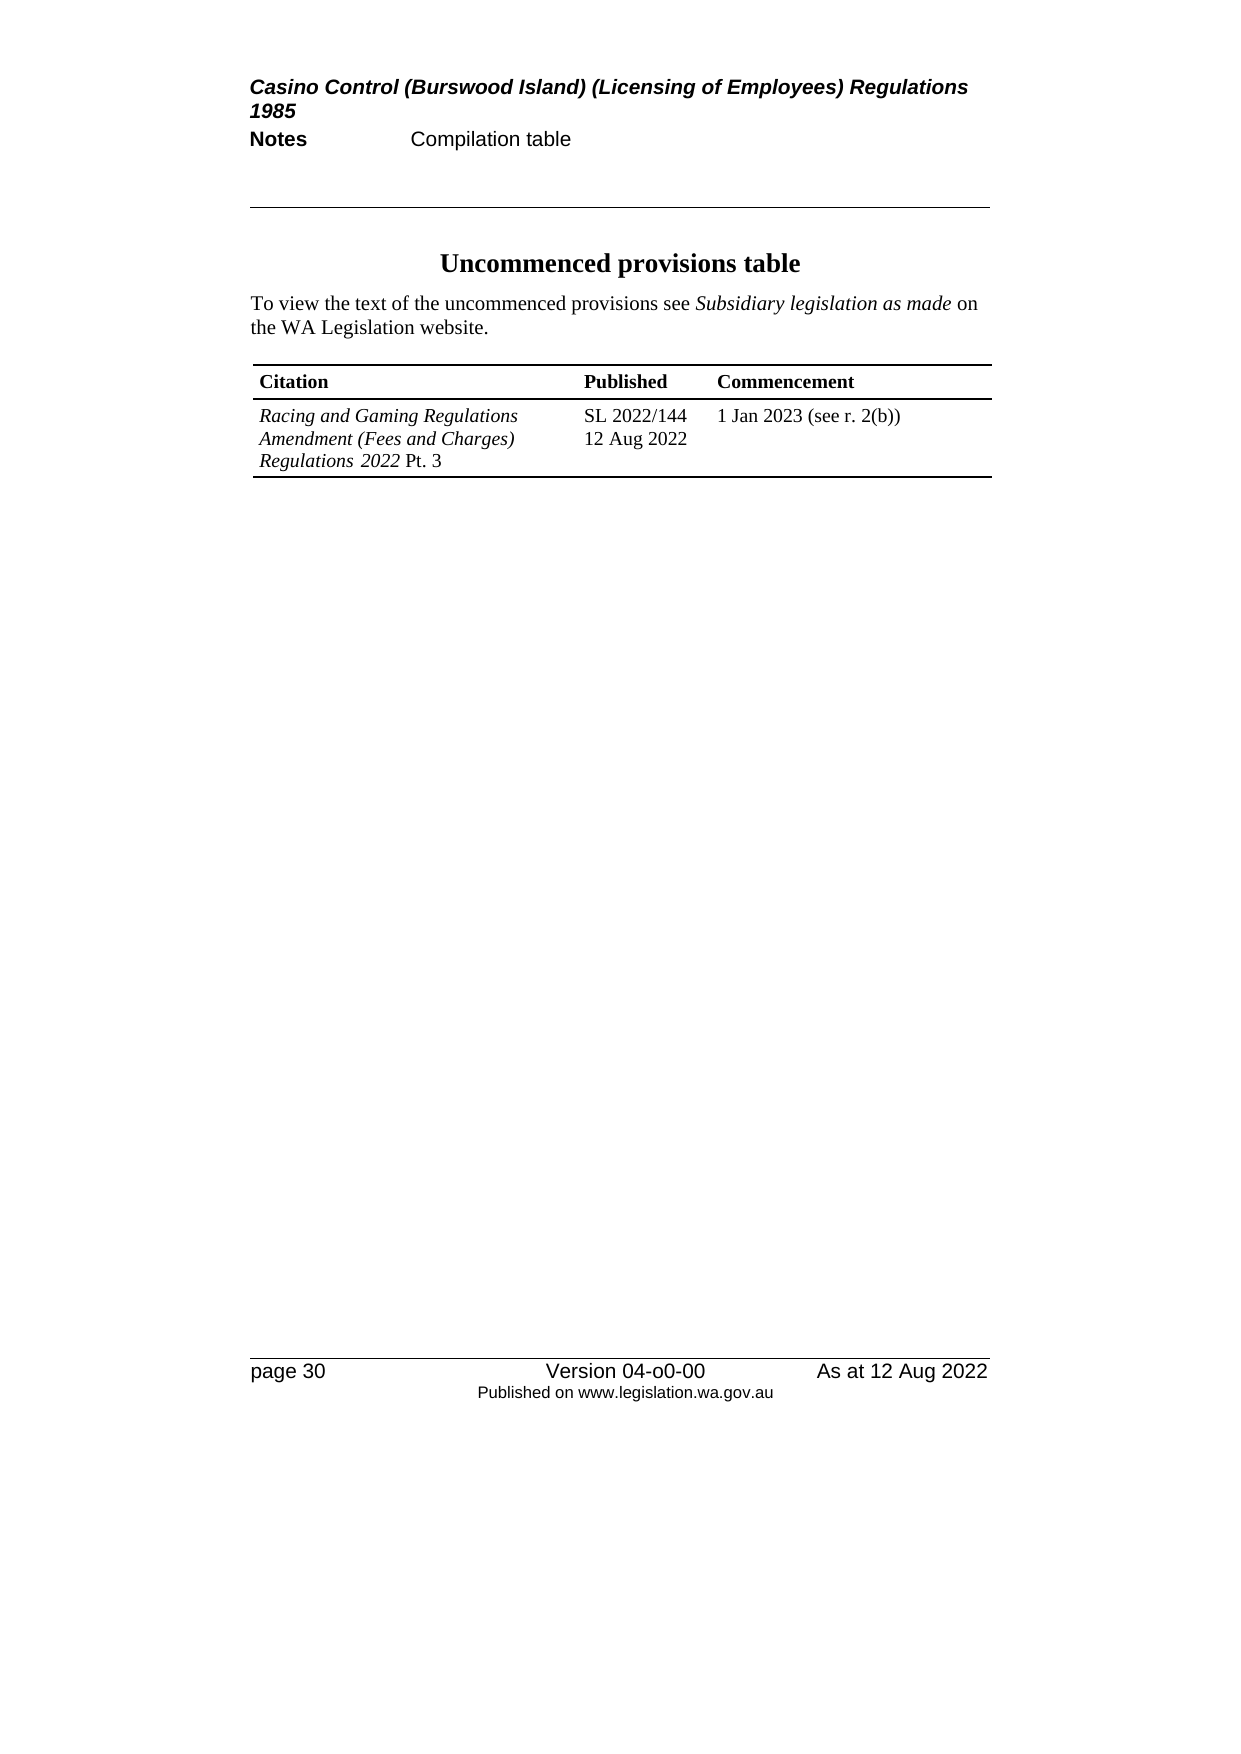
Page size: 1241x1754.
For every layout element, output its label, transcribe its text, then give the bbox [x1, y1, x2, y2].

subtitle Uncommenced provisions table [250, 247, 990, 279]
table_header Citation [253, 366, 578, 397]
table_cell 1 Jan 2023 (see r. 2(b)) [711, 400, 992, 476]
table_cell SL 2022/144 12 Aug 2022 [578, 400, 711, 476]
table_header Published [578, 366, 711, 397]
text To view the text of the uncommenced provisions see Subsidiary legislation as made on the WA Legislation website. [250, 291, 990, 339]
table_header Commencement [711, 366, 992, 397]
table_cell Racing and Gaming Regulations Amendment (Fees and Charges) Regulations 2022 Pt. 3 [253, 400, 578, 476]
